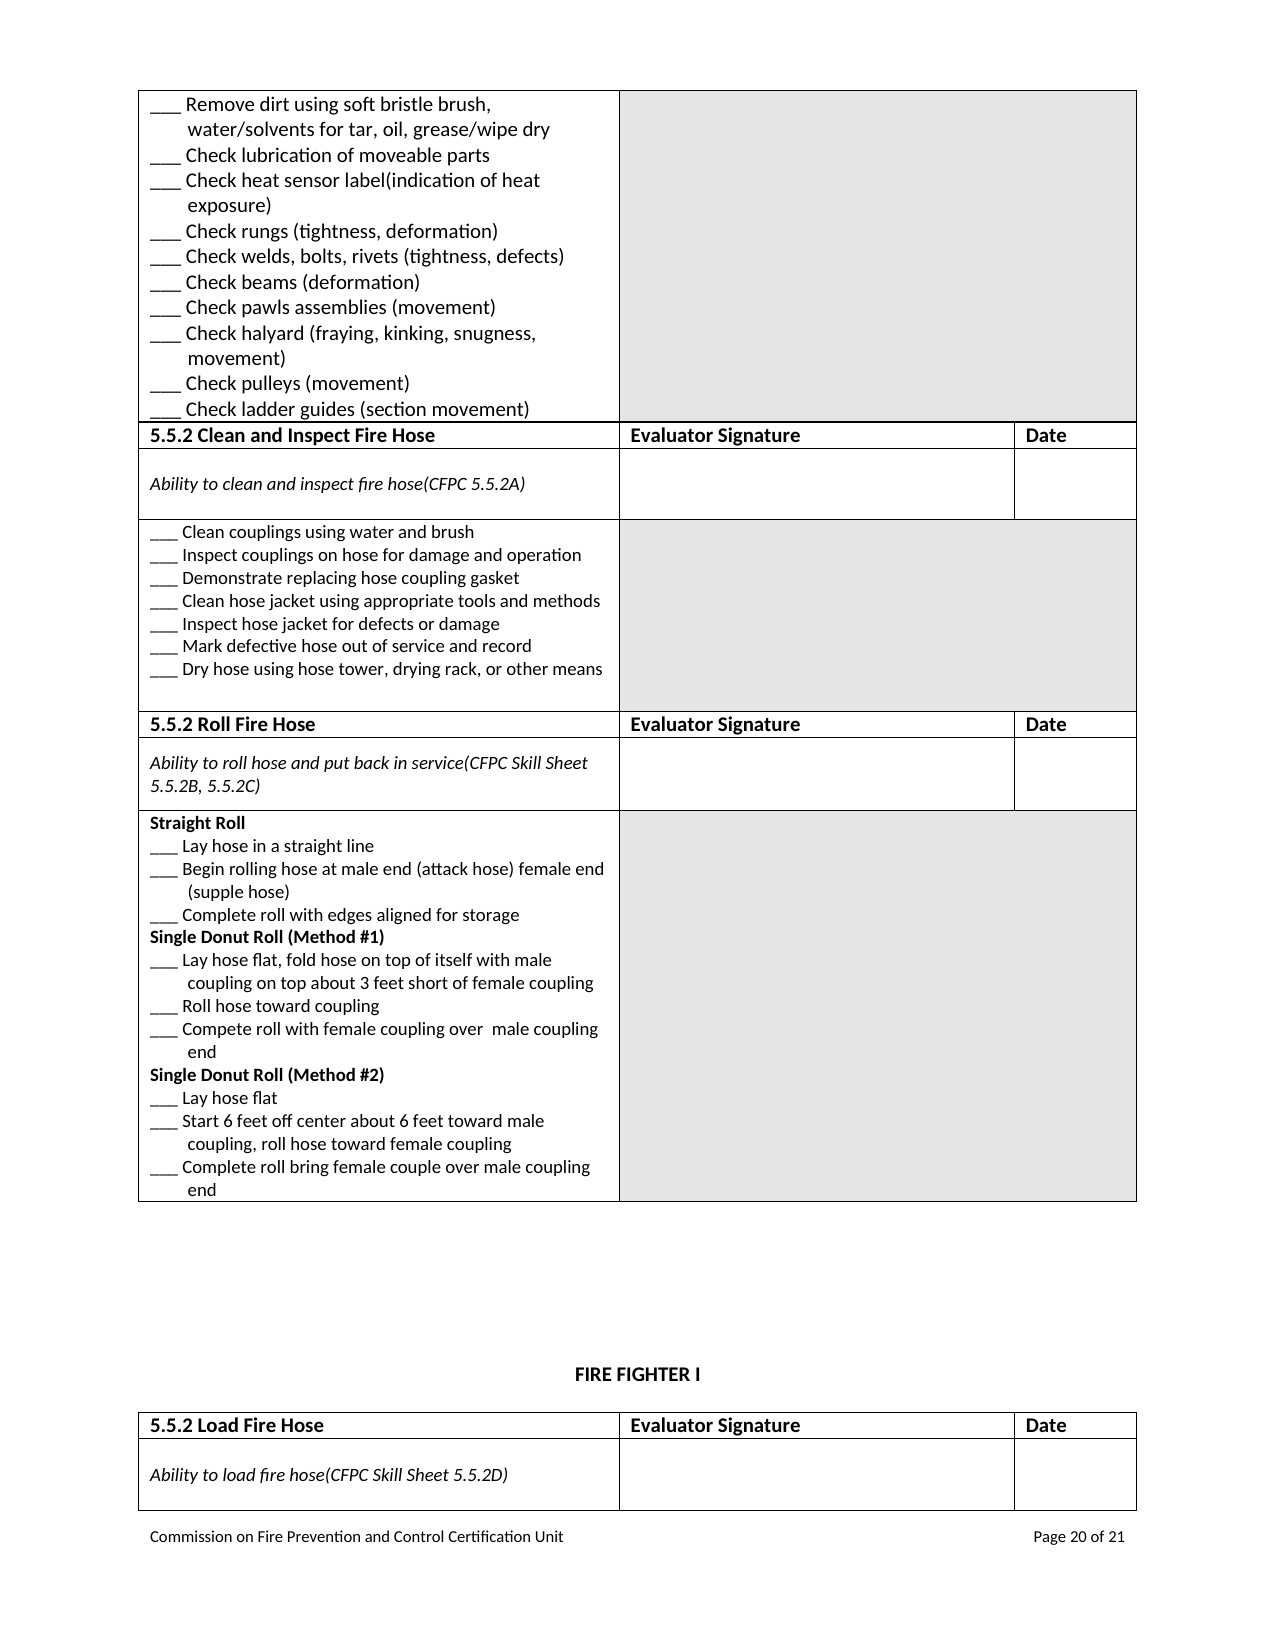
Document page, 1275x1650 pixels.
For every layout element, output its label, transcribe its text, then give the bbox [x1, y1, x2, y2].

table_cell ___ Clean couplings using water and brush ___ Inspect couplings on hose for damage and operation ___ Demonstrate replacing hose coupling gasket ___ Clean hose jacket using appropriate tools and methods ___ Inspect hose jacket for defects or damage ___ Mark defective hose out of service and record ___ Dry hose using hose tower, drying rack, or other means [139, 520, 619, 711]
table_cell 5.5.2 Roll Fire Hose [139, 712, 619, 737]
table_cell ___ Remove dirt using soft bristle brush, water/solvents for tar, oil, grease/wipe dry ___ Check lubrication of moveable parts ___ Check heat sensor label(indication of heat exposure) ___ Check rungs (tightness, deformation) ___ Check welds, bolts, rivets (tightness, defects) ___ Check beams (deformation) ___ Check pawls assemblies (movement) ___ Check halyard (fraying, kinking, snugness, movement) ___ Check pulleys (movement) ___ Check ladder guides (section movement) [139, 91, 619, 421]
table_header 5.5.2 Load Fire Hose [139, 1413, 619, 1438]
table_header Evaluator Signature [620, 1413, 1014, 1438]
table_header Date [1015, 1413, 1136, 1438]
table_cell [1015, 449, 1136, 519]
table_cell Ability to clean and inspect fire hose(CFPC 5.5.2A) [139, 449, 619, 519]
table_cell [1015, 1439, 1136, 1510]
table_cell Evaluator Signature [620, 712, 1014, 737]
table_cell [620, 520, 1136, 711]
table_cell 5.5.2 Clean and Inspect Fire Hose [139, 423, 619, 448]
table_cell [620, 738, 1014, 810]
table_cell Straight Roll ___ Lay hose in a straight line ___ Begin rolling hose at male end (attack hose) female end (supple hose) ___ Complete roll with edges aligned for storage Single Donut Roll (Method #1) ___ Lay hose flat, fold hose on top of itself with male coupling on top about 3 feet short of female coupling ___ Roll hose toward coupling ___ Compete roll with female coupling over male coupling end Single Donut Roll (Method #2) ___ Lay hose flat ___ Start 6 feet off center about 6 feet toward male coupling, roll hose toward female coupling ___ Complete roll bring female couple over male coupling end [139, 811, 619, 1201]
table_cell Date [1015, 712, 1136, 737]
table_cell Ability to load fire hose(CFPC Skill Sheet 5.5.2D) [139, 1439, 619, 1510]
table_cell Ability to roll hose and put back in service(CFPC Skill Sheet 5.5.2B, 5.5.2C) [139, 738, 619, 810]
table_cell Evaluator Signature [620, 423, 1014, 448]
table_cell [620, 1439, 1014, 1510]
table_cell [620, 91, 1136, 421]
table_cell [620, 811, 1136, 1201]
table_cell [1015, 738, 1136, 810]
text FIRE FIGHTER I [150, 1361, 1125, 1386]
table_cell [620, 449, 1014, 519]
table_cell Date [1015, 423, 1136, 448]
